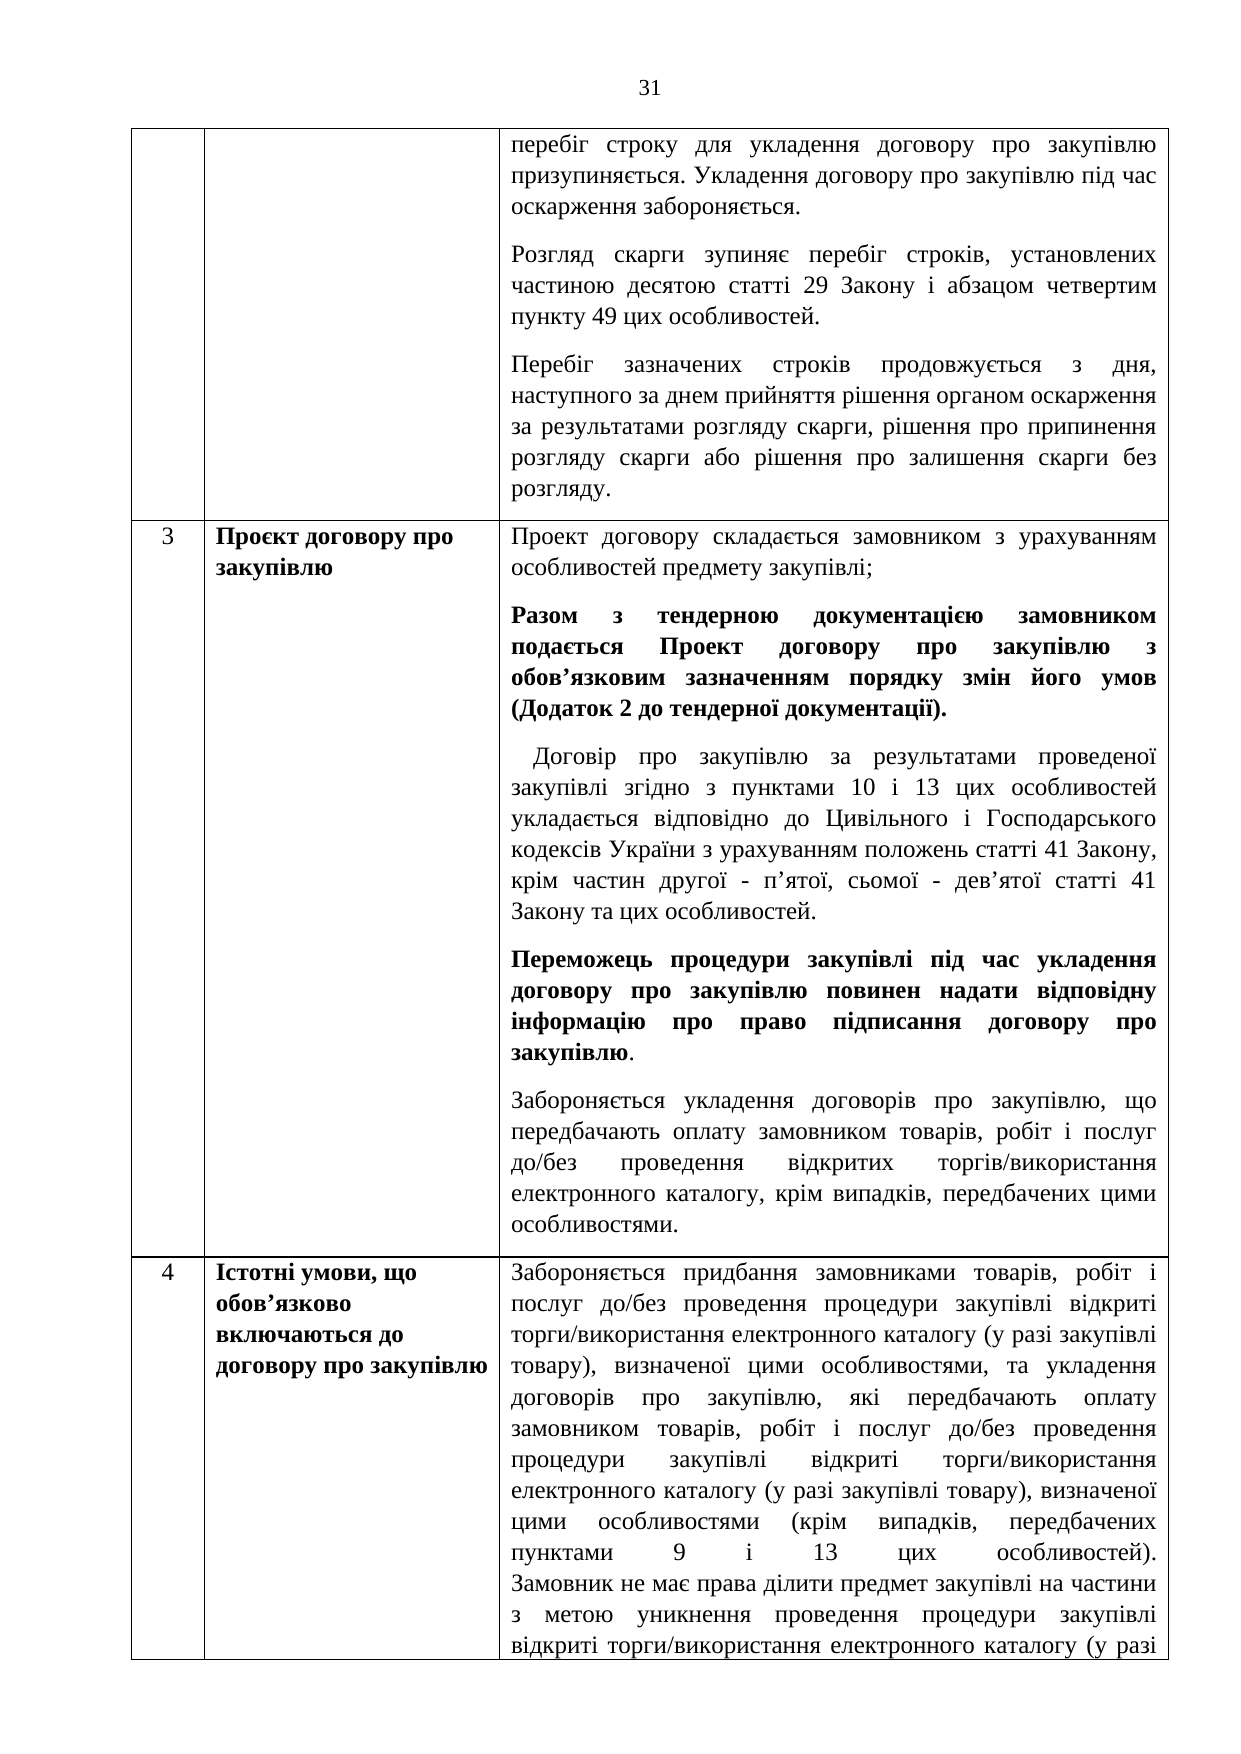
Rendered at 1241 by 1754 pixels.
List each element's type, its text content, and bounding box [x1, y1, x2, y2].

table_cell Проєкт договору про закупівлю [205, 521, 499, 1256]
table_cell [205, 129, 499, 520]
table_cell 4 [132, 1258, 204, 1659]
table_cell 2 [132, 129, 204, 520]
table_cell Проект договору складається замовником з урахуванням особливостей предмету закупівлі; Разом з тендерною документацією замовником подається Проект договору про закупівлю з обов’язковим зазначенням порядку змін його умов (Додаток 2 до тендерної документації). Договір про закупівлю за результатами проведеної закупівлі згідно з пунктами 10 і 13 цих особливостей укладається відповідно до Цивільного і Господарського кодексів України з урахуванням положень статті 41 Закону, крім частин другої - п’ятої, сьомої - дев’ятої статті 41 Закону та цих особливостей. Переможець процедури закупівлі під час укладення договору про закупівлю повинен надати відповідну інформацію про право підписання договору про закупівлю. Забороняється укладення договорів про закупівлю, що передбачають оплату замовником товарів, робіт і послуг до/без проведення відкритих торгів/використання електронного каталогу, крім випадків, передбачених цими особливостями. [500, 521, 1168, 1256]
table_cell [205, 1258, 499, 1659]
table_cell 3 [132, 521, 204, 1256]
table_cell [500, 1258, 1168, 1659]
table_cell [500, 129, 1168, 520]
